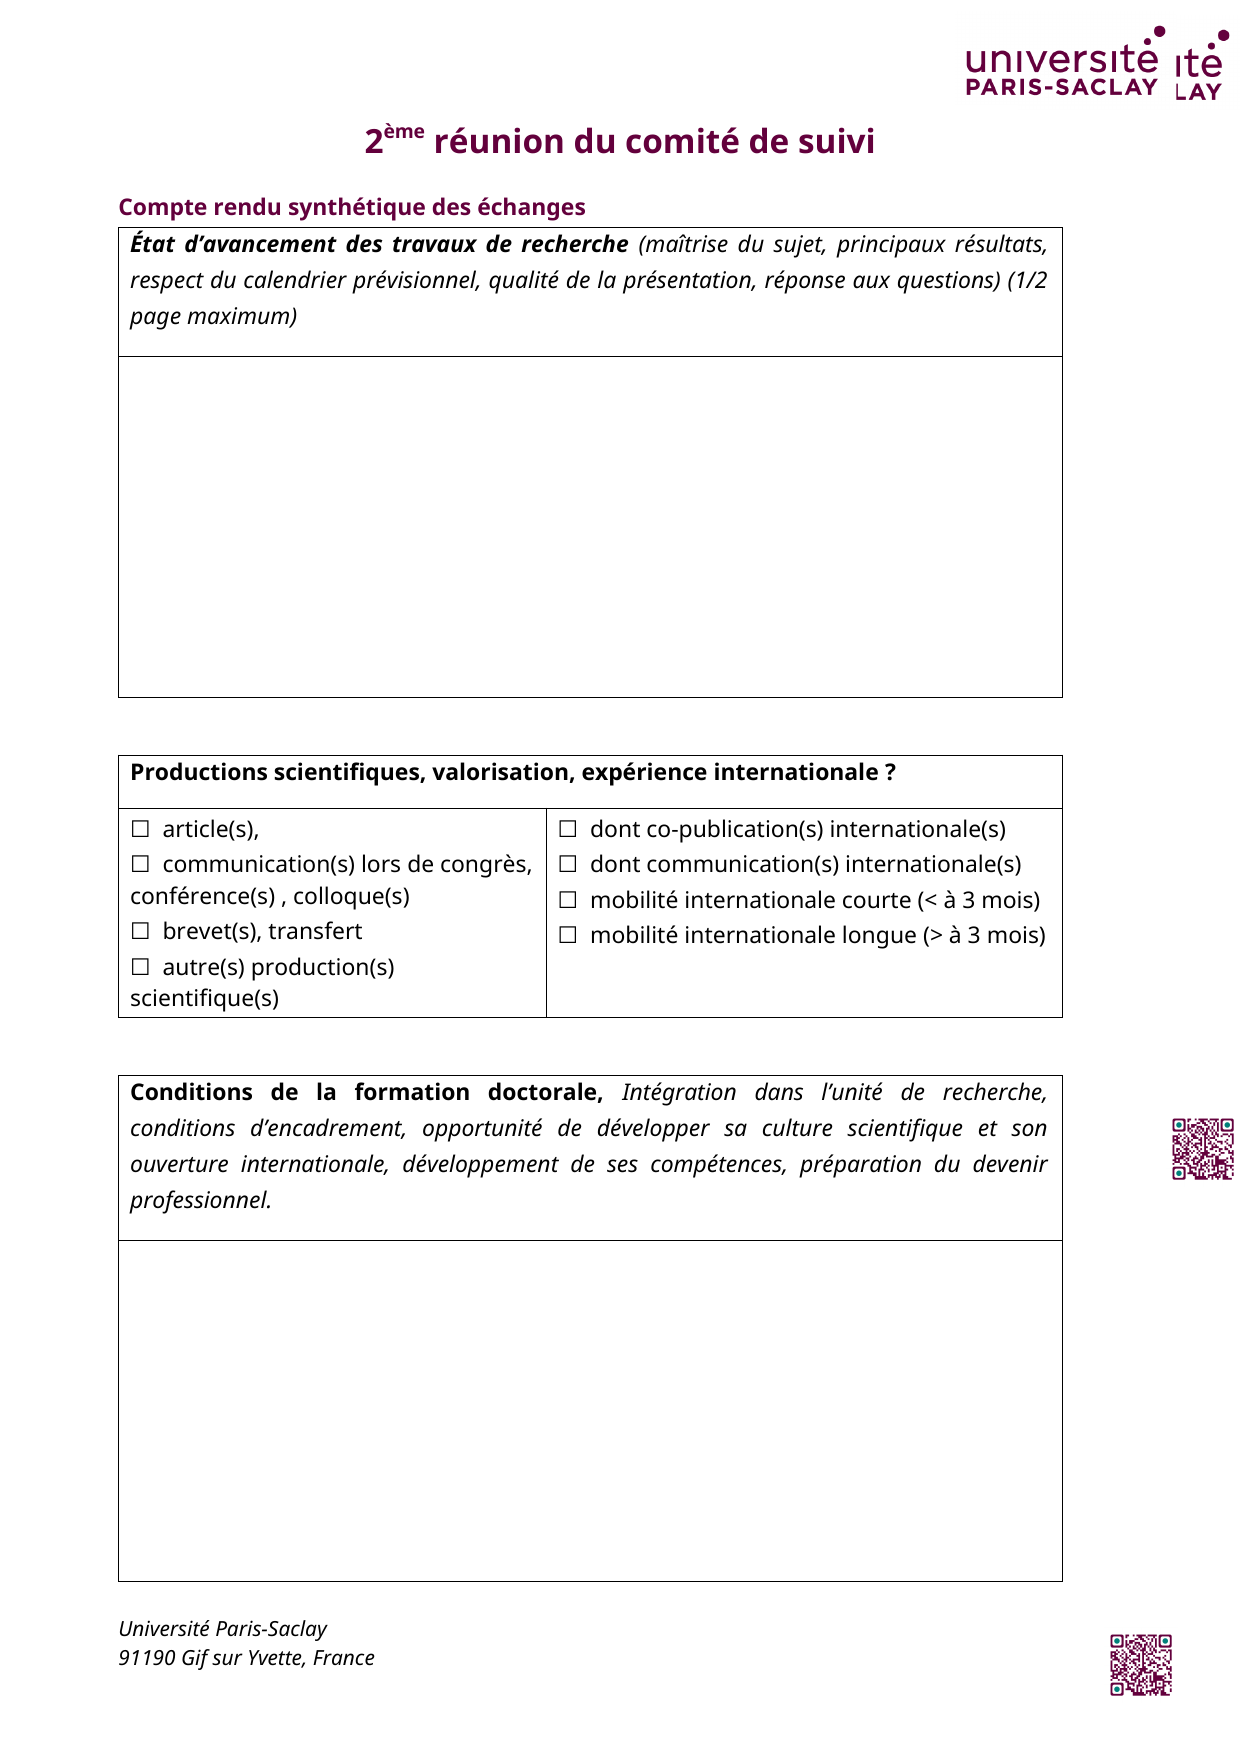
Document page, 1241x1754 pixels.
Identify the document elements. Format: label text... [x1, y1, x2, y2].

table_cell article(s), communication(s) lors de congrès, conférence(s) , colloque(s) brevet(s), transfert autre(s) production(s) scientifique(s) [119, 809, 546, 1017]
table_header Productions scientifiques, valorisation, expérience internationale ? [119, 756, 1062, 808]
table_header État d’avancement des travaux de recherche (maîtrise du sujet, principaux résultats, respect du calendrier prévisionnel, qualité de la présentation, réponse aux questions) (1/2 page maximum) [119, 228, 1062, 356]
table_cell dont co-publication(s) internationale(s) dont communication(s) internationale(s) mobilité internationale courte (< à 3 mois) mobilité internationale longue (> à 3 mois) [547, 809, 1062, 1017]
table_cell [119, 357, 1062, 697]
table_cell [119, 1241, 1062, 1581]
subtitle Compte rendu synthétique des échanges [118, 191, 1122, 222]
picture [1165, 1112, 1241, 1187]
text 2ème réunion du comité de suivi [118, 118, 1122, 163]
picture [1103, 1627, 1179, 1703]
table_header Conditions de la formation doctorale, Intégration dans l’unité de recherche, conditions d’encadrement, opportunité de développer sa culture scientifique et son ouverture internationale, développement de ses compétences, préparation du devenir professionnel. [119, 1076, 1062, 1240]
picture [954, 11, 1240, 110]
